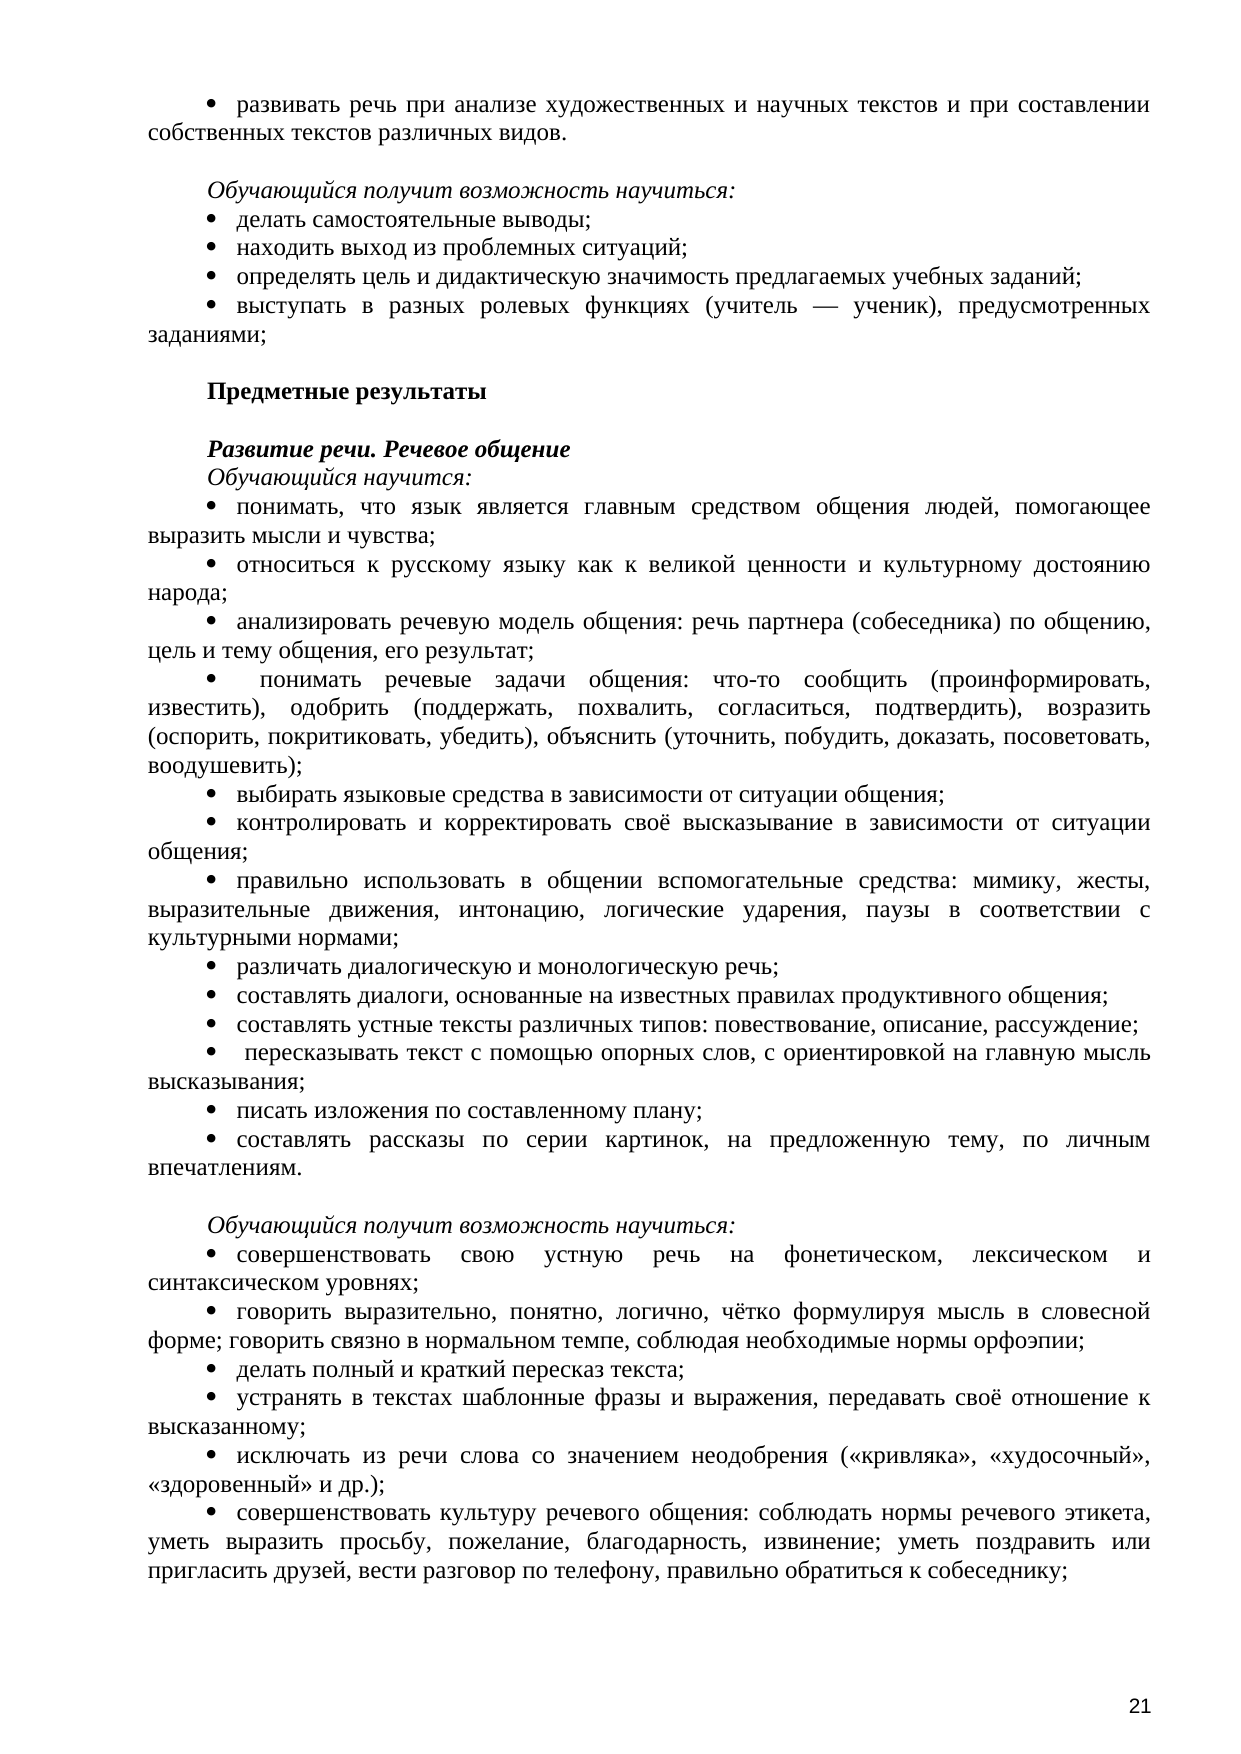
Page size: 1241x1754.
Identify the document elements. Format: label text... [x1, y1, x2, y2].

list контролировать и корректировать своё высказывание в зависимости от ситуации общения; [148, 807, 1152, 865]
list выступать в разных ролевых функциях (учитель — ученик), предусмотренных заданиями; [148, 290, 1152, 347]
list устранять в текстах шаблонные фразы и выражения, передавать своё отношение к высказанному; [148, 1382, 1152, 1440]
list составлять устные тексты различных типов: повествование, описание, рассуждение; [148, 1009, 1152, 1037]
list находить выход из проблемных ситуаций; [148, 232, 1152, 261]
list относиться к русскому языку как к великой ценности и культурному достоянию народа; [148, 549, 1152, 606]
list выбирать языковые средства в зависимости от ситуации общения; [148, 779, 1152, 807]
text Развитие речи. Речевое общение [148, 434, 1152, 462]
list составлять диалоги, основанные на известных правилах продуктивного общения; [148, 980, 1152, 1009]
list говорить выразительно, понятно, логично, чётко формулируя мысль в словесной форме; говорить связно в нормальном темпе, соблюдая необходимые нормы орфоэпии; [148, 1296, 1152, 1354]
list писать изложения по составленному плану; [148, 1095, 1152, 1124]
list составлять рассказы по серии картинок, на предложенную тему, по личным впечатлениям. [148, 1124, 1152, 1181]
list понимать речевые задачи общения: что-то сообщить (проинформировать, известить), одобрить (поддержать, похвалить, согласиться, подтвердить), возразить (оспорить, покритиковать, убедить), объяснить (уточнить, побудить, доказать, посоветовать, воодушевить); [148, 664, 1152, 779]
list различать диалогическую и монологическую речь; [148, 951, 1152, 980]
list анализировать речевую модель общения: речь партнера (собеседника) по общению, цель и тему общения, его результат; [148, 606, 1152, 664]
text Обучающийся получит возможность научиться: [148, 1210, 1152, 1239]
list пересказывать текст с помощью опорных слов, с ориентировкой на главную мысль высказывания; [148, 1037, 1152, 1095]
list исключать из речи слова со значением неодобрения («кривляка», «худосочный», «здоровенный» и др.); [148, 1440, 1152, 1497]
list правильно использовать в общении вспомогательные средства: мимику, жесты, выразительные движения, интонацию, логические ударения, паузы в соответствии с культурными нормами; [148, 865, 1152, 951]
text Обучающийся получит возможность научиться: [148, 175, 1152, 204]
list делать полный и краткий пересказ текста; [148, 1354, 1152, 1382]
list развивать речь при анализе художественных и научных текстов и при составлении собственных текстов различных видов. [148, 89, 1152, 146]
list делать самостоятельные выводы; [148, 204, 1152, 232]
list определять цель и дидактическую значимость предлагаемых учебных заданий; [148, 261, 1152, 290]
list понимать, что язык является главным средством общения людей, помогающее выразить мысли и чувства; [148, 491, 1152, 549]
text Предметные результаты [148, 376, 1152, 405]
list совершенствовать культуру речевого общения: соблюдать нормы речевого этикета, уметь выразить просьбу, пожелание, благодарность, извинение; уметь поздравить или пригласить друзей, вести разговор по телефону, правильно обратиться к собеседнику; [148, 1497, 1152, 1584]
text Обучающийся научится: [148, 462, 1152, 491]
list совершенствовать свою устную речь на фонетическом, лексическом и синтаксическом уровнях; [148, 1239, 1152, 1296]
